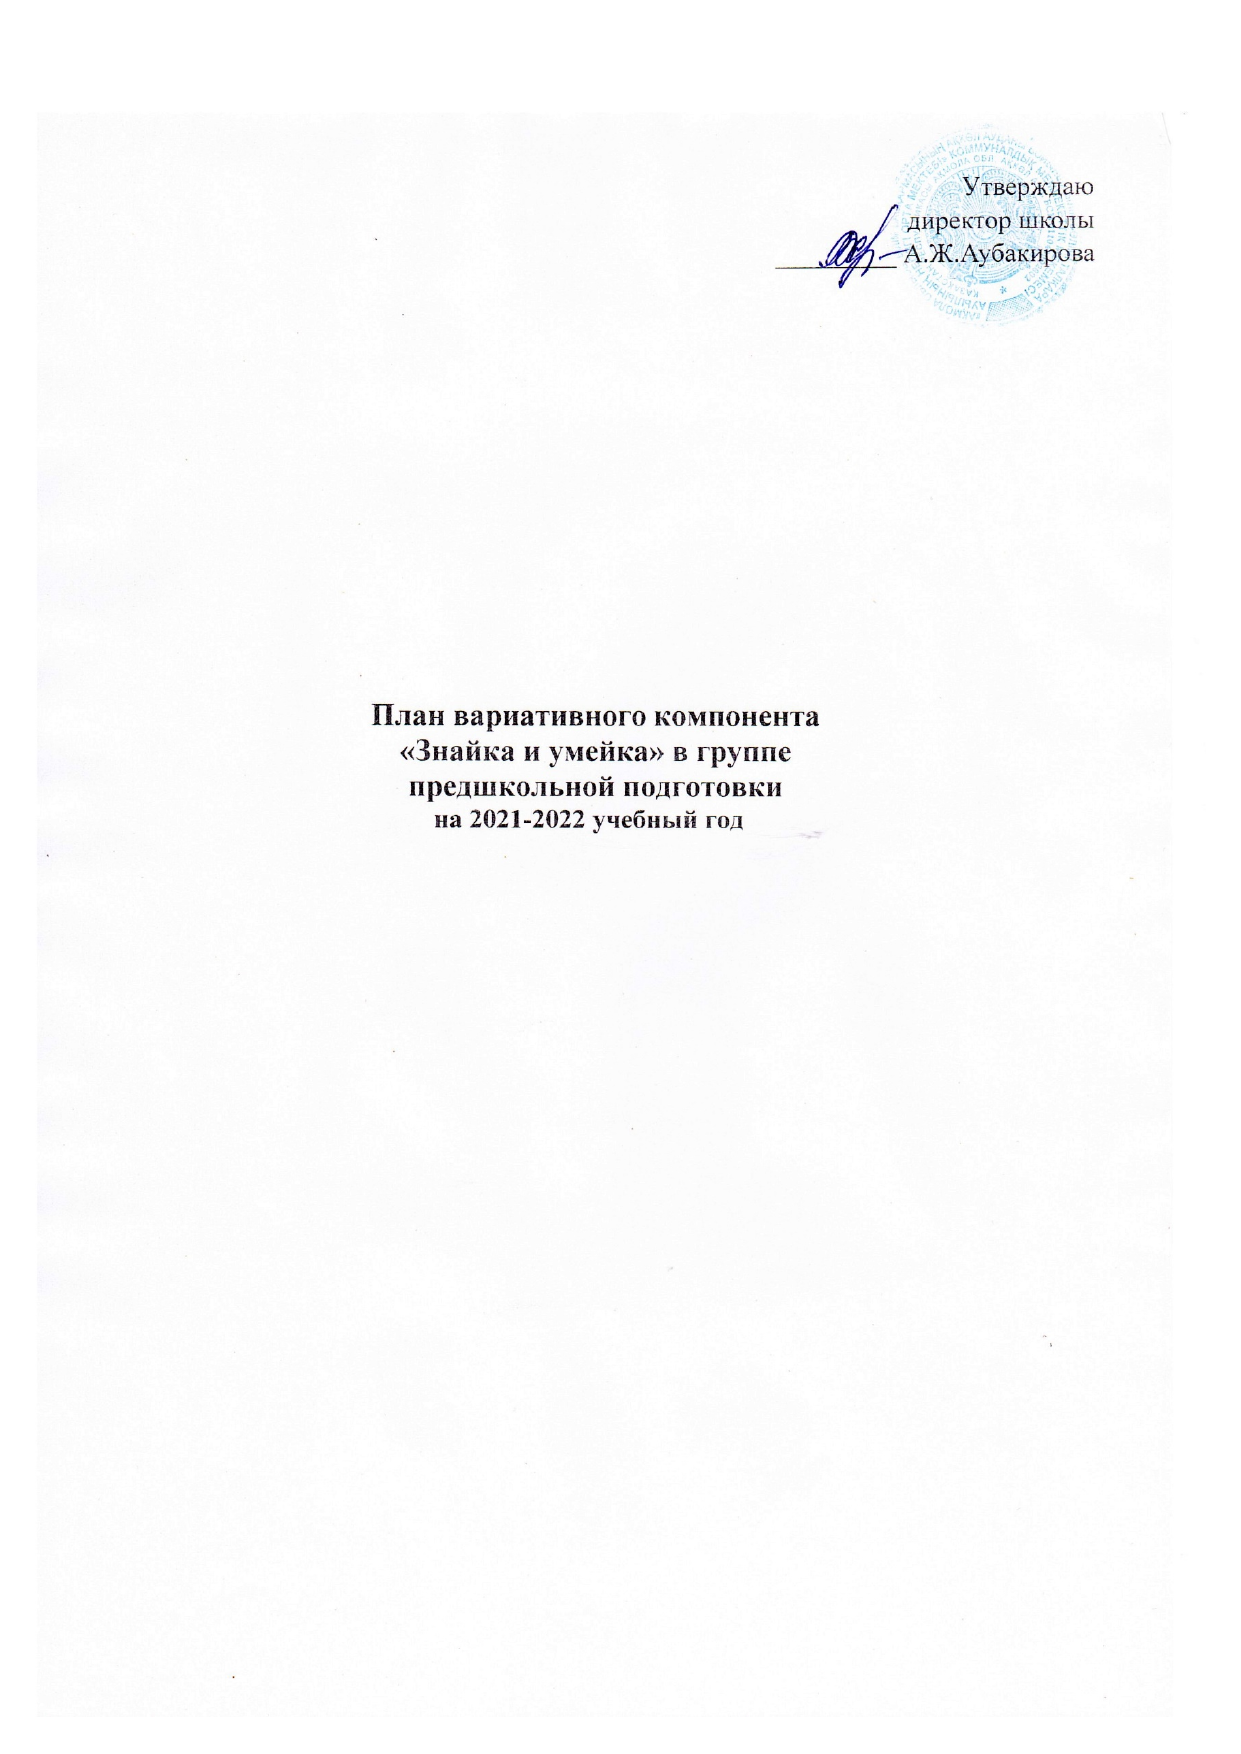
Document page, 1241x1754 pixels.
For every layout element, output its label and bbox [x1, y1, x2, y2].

picture [29, 100, 1206, 1717]
